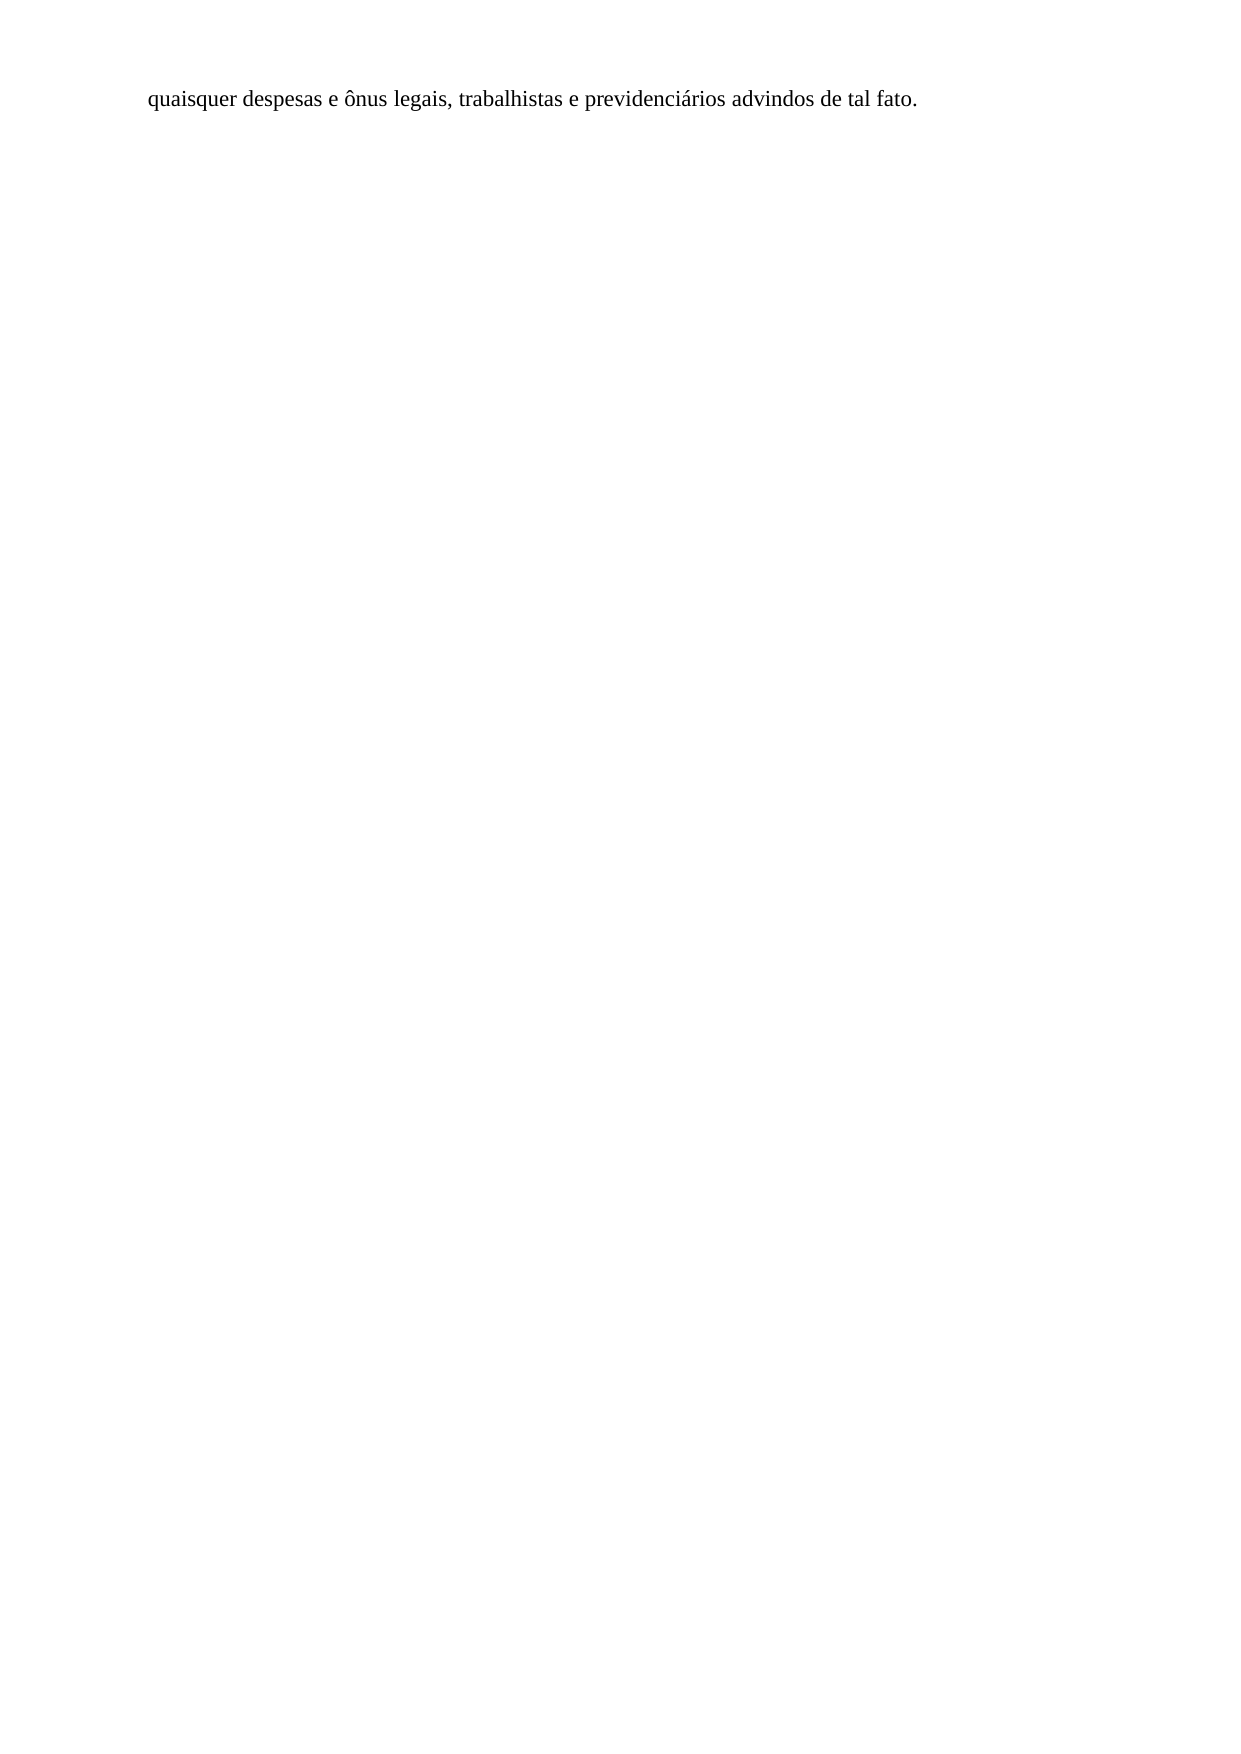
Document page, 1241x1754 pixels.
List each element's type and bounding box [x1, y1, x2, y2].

text [148, 88, 1139, 112]
